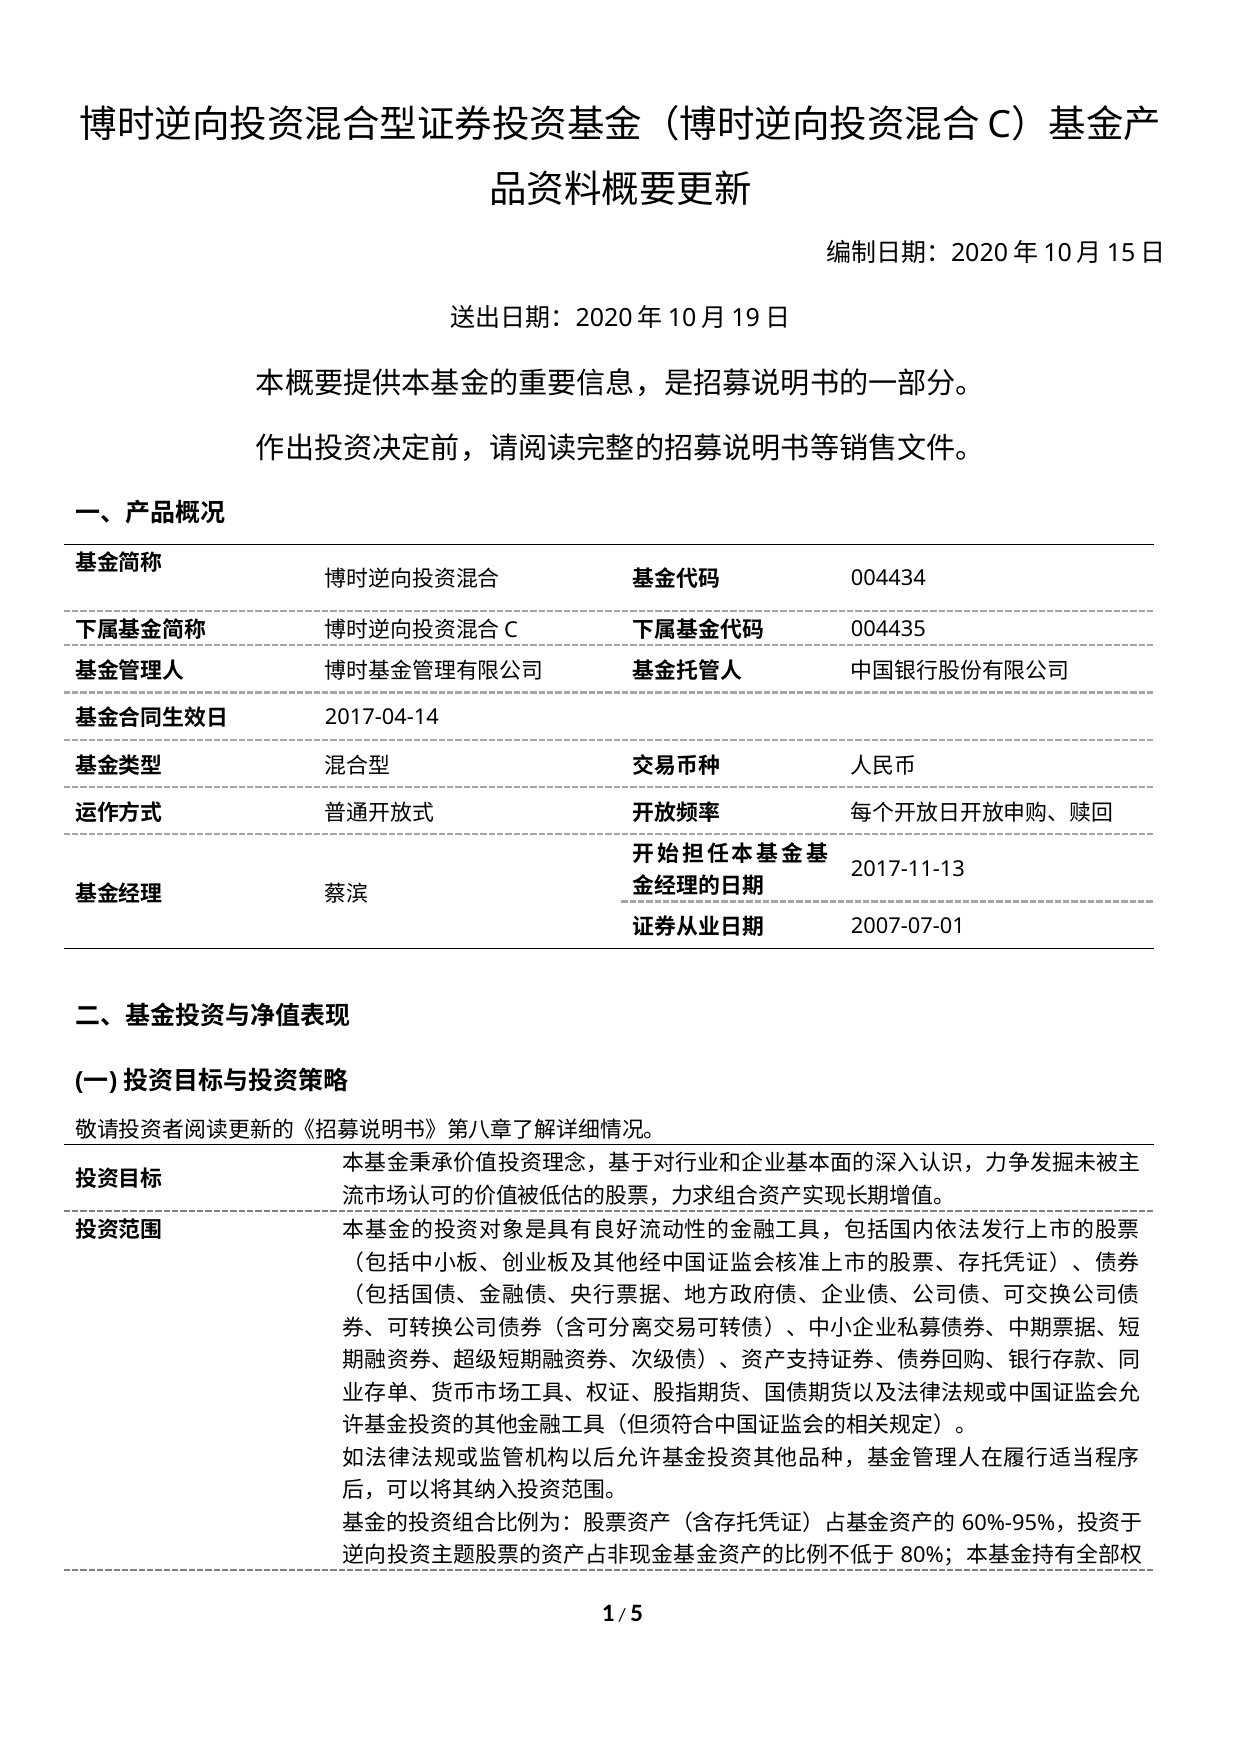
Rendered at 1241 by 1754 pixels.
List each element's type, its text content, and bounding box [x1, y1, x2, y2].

table_cell 博时基金管理有限公司 [313, 644, 621, 691]
table_cell 运作方式 [64, 786, 313, 833]
text 编制日期：2020年10月15日 [75, 218, 1165, 283]
table_cell 2017-04-14 [313, 691, 621, 739]
table_cell 开始担任本基金基金经理的日期 [621, 833, 839, 900]
text 本概要提供本基金的重要信息，是招募说明书的一部分。 [75, 348, 1165, 413]
text 送出日期：2020年10月19日 [75, 283, 1165, 348]
table_cell 人民币 [839, 739, 1154, 786]
text 敬请投资者阅读更新的《招募说明书》第八章了解详细情况。 [75, 1111, 1165, 1144]
text 作出投资决定前，请阅读完整的招募说明书等销售文件。 [75, 413, 1165, 478]
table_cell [331, 1210, 1154, 1569]
text 博时逆向投资混合型证券投资基金（博时逆向投资混合C）基金产品资料概要更新 [75, 88, 1165, 218]
table_cell 下属基金简称 [64, 610, 313, 644]
table_cell [621, 691, 839, 739]
table_cell 证券从业日期 [621, 900, 839, 948]
table_cell 004435 [839, 610, 1154, 644]
table_cell 中国银行股份有限公司 [839, 644, 1154, 691]
table_cell 普通开放式 [313, 786, 621, 833]
table_cell [839, 691, 1154, 739]
table_header 基金简称 [64, 545, 313, 609]
table_cell 基金类型 [64, 739, 313, 786]
table_cell 基金合同生效日 [64, 691, 313, 739]
table_cell 基金管理人 [64, 644, 313, 691]
table_cell 2017-11-13 [839, 833, 1154, 900]
table_cell 基金托管人 [621, 644, 839, 691]
table_cell 下属基金代码 [621, 610, 839, 644]
table_cell 交易币种 [621, 739, 839, 786]
table_cell 每个开放日开放申购、赎回 [839, 786, 1154, 833]
list 基金投资与净值表现 [75, 981, 1165, 1046]
table_cell 开放频率 [621, 786, 839, 833]
table_header 投资目标 [64, 1145, 331, 1210]
list 产品概况 [75, 478, 1165, 543]
table_header 博时逆向投资混合 [313, 545, 621, 609]
table_cell 混合型 [313, 739, 621, 786]
table_cell 2007-07-01 [839, 900, 1154, 948]
table_cell 博时逆向投资混合C [313, 610, 621, 644]
table_cell 基金经理 [64, 833, 313, 948]
table_cell 投资范围 [64, 1210, 331, 1569]
table_header 基金代码 [621, 545, 839, 609]
table_header 本基金秉承价值投资理念，基于对行业和企业基本面的深入认识，力争发掘未被主流市场认可的价值被低估的股票，力求组合资产实现长期增值。 [331, 1145, 1154, 1210]
list 投资目标与投资策略 [75, 1046, 1165, 1111]
table_cell 蔡滨 [313, 833, 621, 948]
table_header 004434 [839, 545, 1154, 609]
